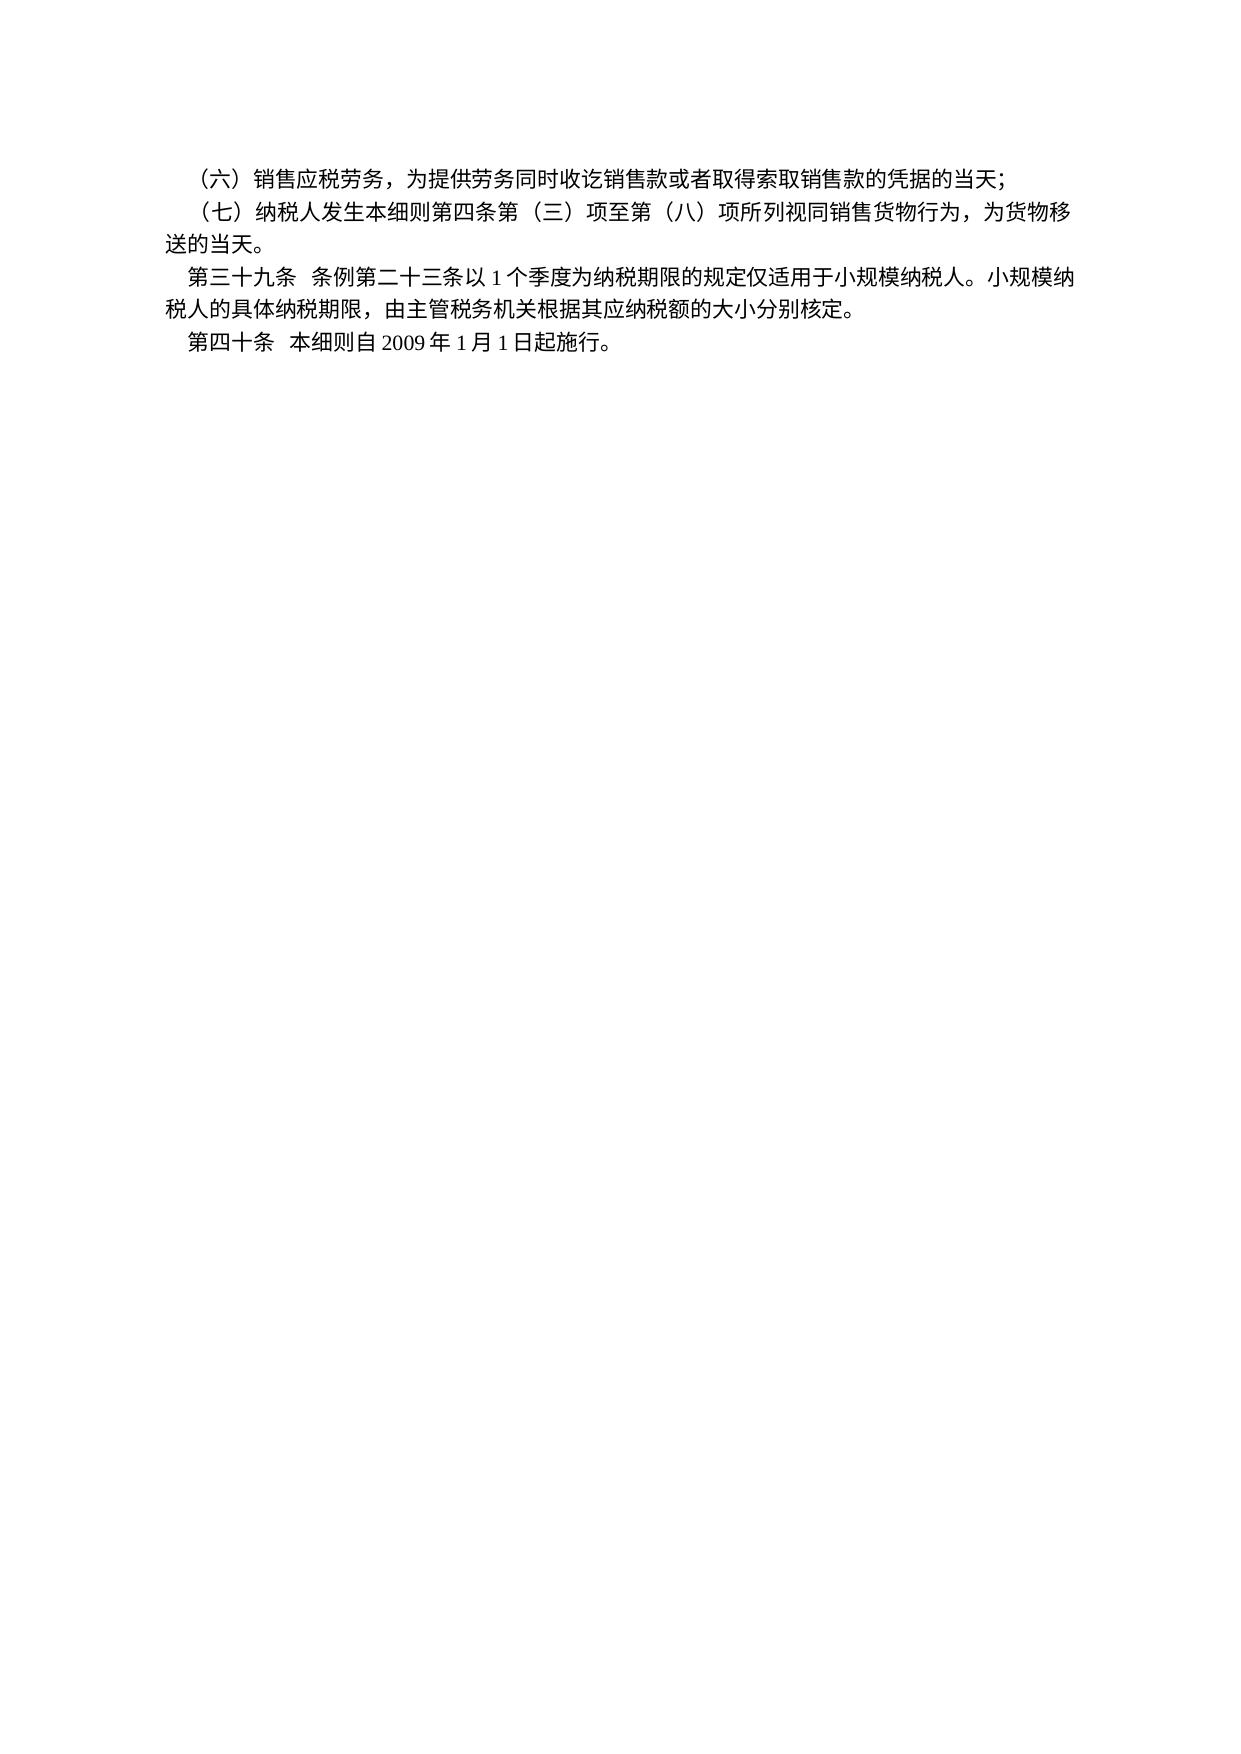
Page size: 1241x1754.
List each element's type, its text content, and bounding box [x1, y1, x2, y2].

text 第四十条 本细则自起施行。 [165, 324, 1075, 357]
text （六）销售应税劳务，为提供劳务同时收讫销售款或者取得索取销售款的凭据的当天； [165, 162, 1075, 194]
text （七）纳税人发生本细则第四条第（三）项至第（八）项所列视同销售货物行为，为货物移送的当天。 [165, 194, 1075, 259]
text 第三十九条 条例第二十三条以1个季度为纳税期限的规定仅适用于小规模纳税人。小规模纳税人的具体纳税期限，由主管税务机关根据其应纳税额的大小分别核定。 [165, 259, 1075, 324]
